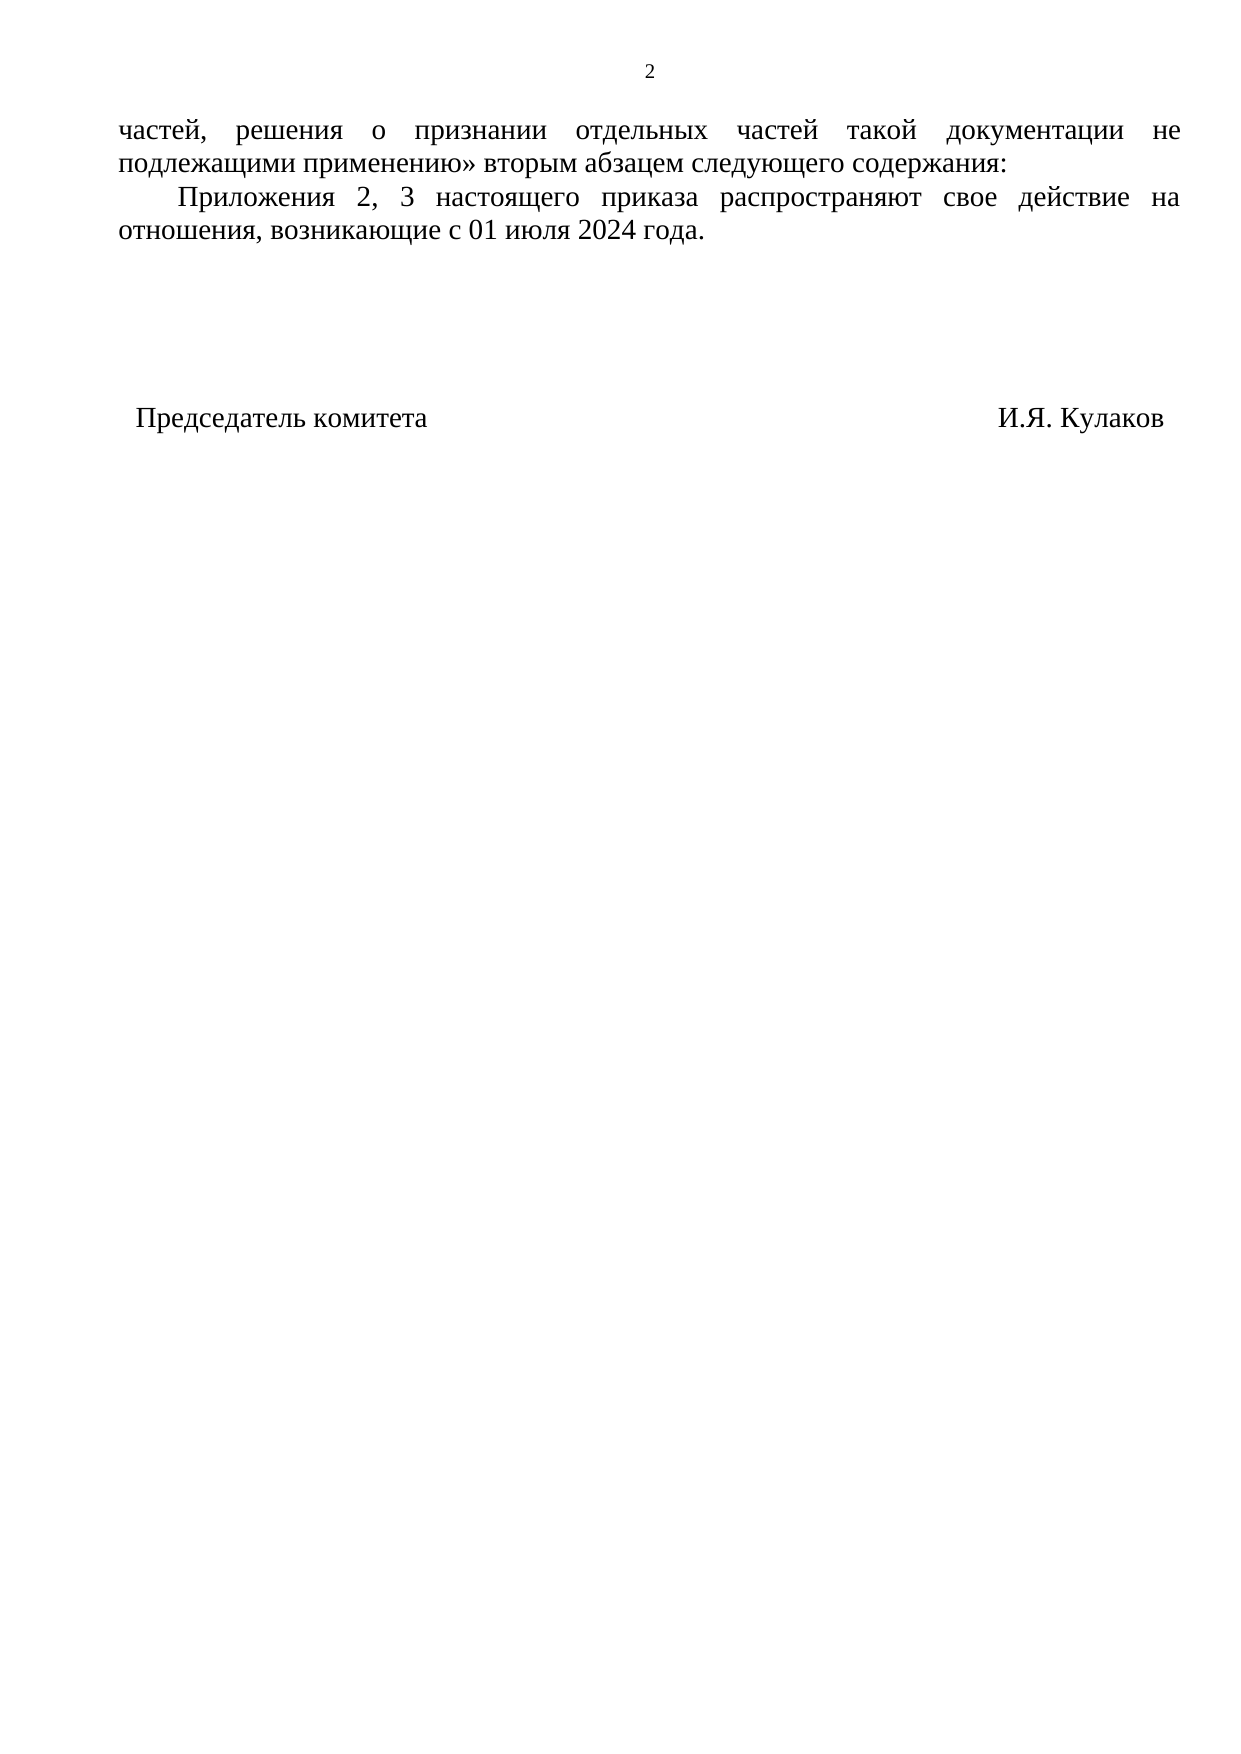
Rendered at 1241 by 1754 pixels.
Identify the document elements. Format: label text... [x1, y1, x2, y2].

title Приложения 2, 3 настоящего приказа распространяют свое действие на отношения, возникающие с 01 июля 2024 года. [118, 179, 1181, 246]
text Председатель комитета И.Я. Кулаков [118, 401, 1181, 434]
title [118, 112, 1181, 179]
